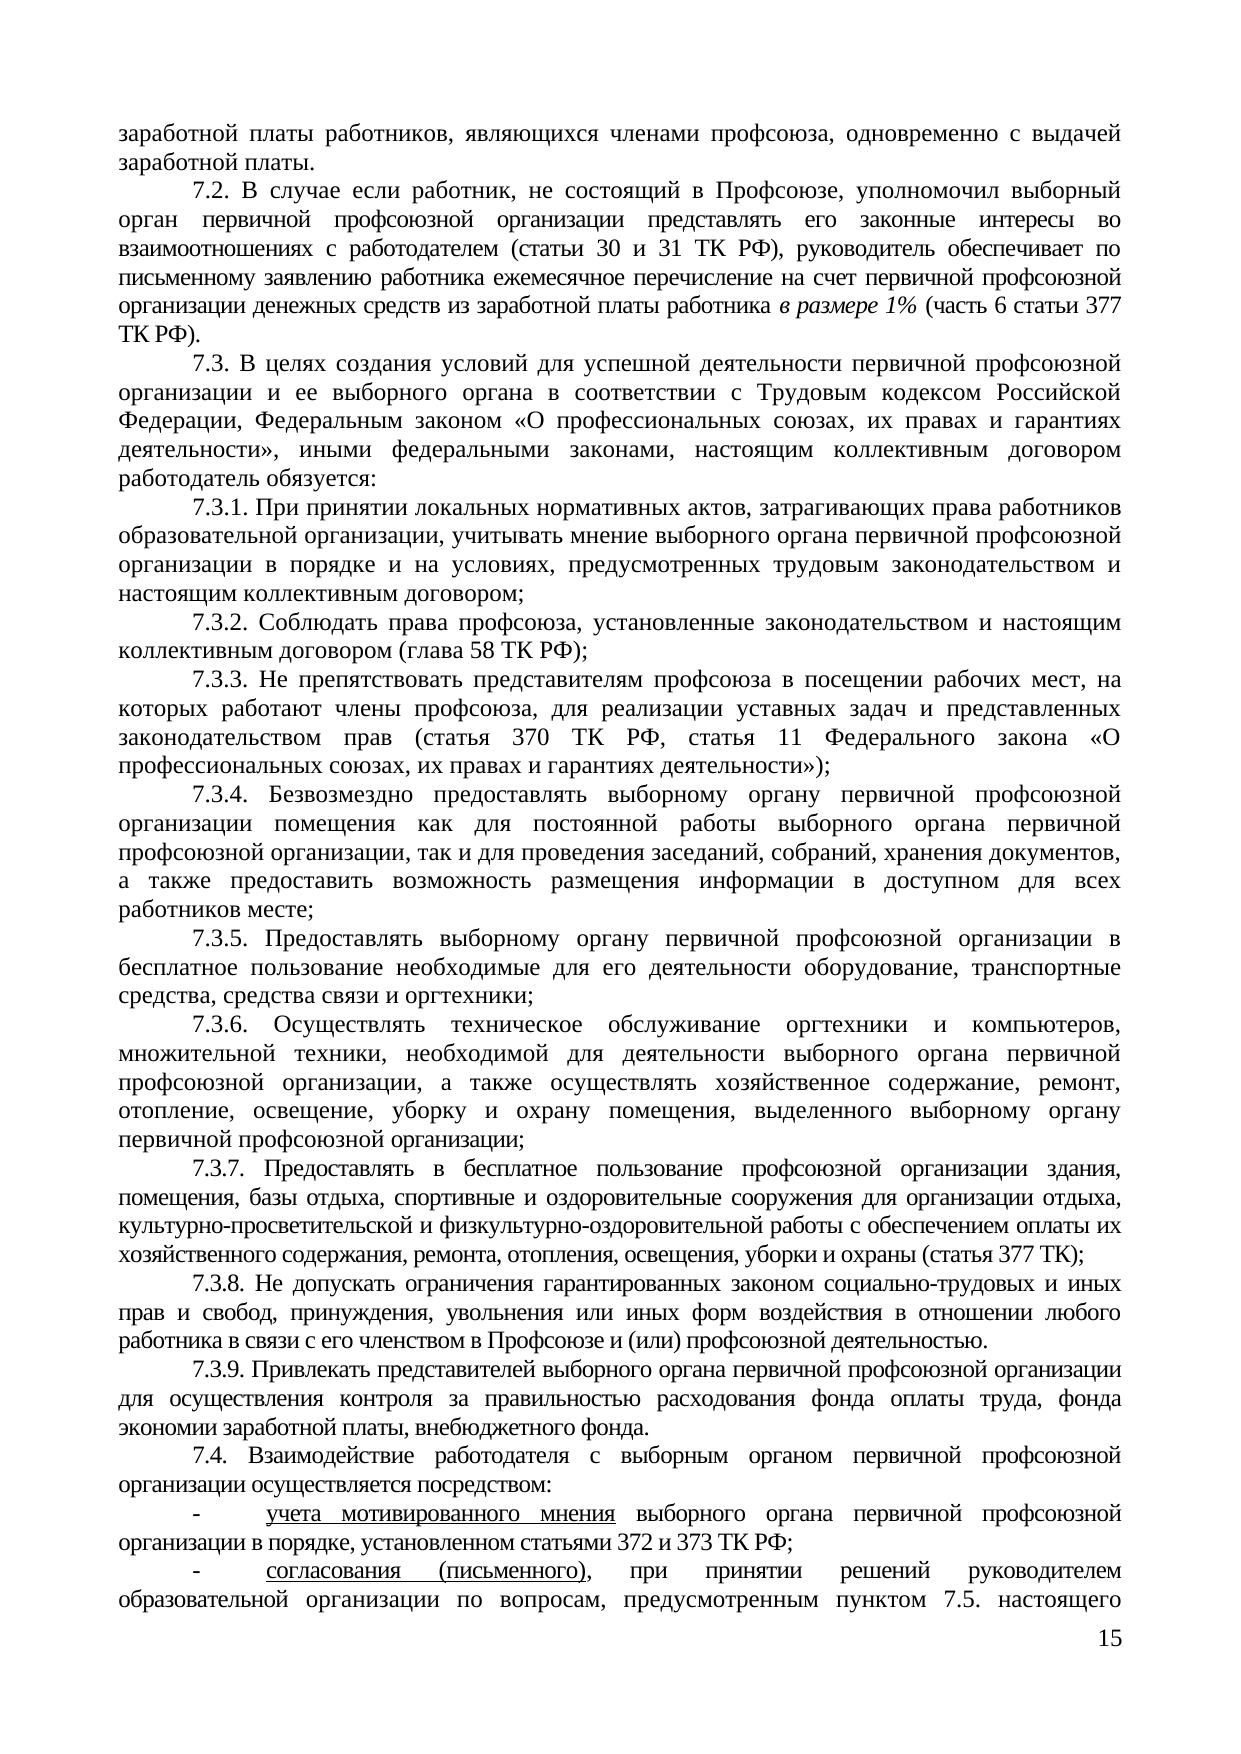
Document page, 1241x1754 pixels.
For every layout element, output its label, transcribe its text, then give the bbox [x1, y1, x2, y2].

text 7.2. В случае если работник, не состоящий в Профсоюзе, уполномочил выборный орган первичной профсоюзной организации представлять его законные интересы во взаимоотношениях с работодателем (статьи 30 и 31 ТК РФ), руководитель обеспечивает по письменному заявлению работника ежемесячное перечисление на счет первичной профсоюзной организации денежных средств из заработной платы работника в размере 1% (часть 6 статьи 377 ТК РФ). [118, 176, 1122, 348]
text 7.3.7. Предоставлять в бесплатное пользование профсоюзной организации здания, помещения, базы отдыха, спортивные и оздоровительные сооружения для организации отдыха, культурно-просветительской и физкультурно-оздоровительной работы с обеспечением оплаты их хозяйственного содержания, ремонта, отопления, освещения, уборки и охраны (статья 377 ТК); [118, 1153, 1122, 1268]
text 7.3.8. Не допускать ограничения гарантированных законом социально-трудовых и иных прав и свобод, принуждения, увольнения или иных форм воздействия в отношении любого работника в связи с его членством в Профсоюзе и (или) профсоюзной деятельностью. [118, 1268, 1122, 1354]
text 7.3.3. Не препятствовать представителям профсоюза в посещении рабочих мест, на которых работают члены профсоюза, для реализации уставных задач и представленных законодательством прав (статья 370 ТК РФ, статья 11 Федерального закона «О профессиональных союзах, их правах и гарантиях деятельности»); [118, 664, 1122, 779]
text 7.3. В целях создания условий для успешной деятельности первичной профсоюзной организации и ее выборного органа в соответствии с Трудовым кодексом Российской Федерации, Федеральным законом «О профессиональных союзах, их правах и гарантиях деятельности», иными федеральными законами, настоящим коллективным договором работодатель обязуется: [118, 348, 1122, 492]
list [118, 1556, 1122, 1613]
text 7.3.4. Безвозмездно предоставлять выборному органу первичной профсоюзной организации помещения как для постоянной работы выборного органа первичной профсоюзной организации, так и для проведения заседаний, собраний, хранения документов, а также предоставить возможность размещения информации в доступном для всех работников месте; [118, 779, 1122, 923]
text 7.3.1. При принятии локальных нормативных актов, затрагивающих права работников образовательной организации, учитывать мнение выборного органа первичной профсоюзной организации в порядке и на условиях, предусмотренных трудовым законодательством и настоящим коллективным договором; [118, 492, 1122, 607]
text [118, 118, 1122, 176]
text 7.3.6. Осуществлять техническое обслуживание оргтехники и компьютеров, множительной техники, необходимой для деятельности выборного органа первичной профсоюзной организации, а также осуществлять хозяйственное содержание, ремонт, отопление, освещение, уборку и охрану помещения, выделенного выборному органу первичной профсоюзной организации; [118, 1009, 1122, 1153]
text 7.3.5. Предоставлять выборному органу первичной профсоюзной организации в бесплатное пользование необходимые для его деятельности оборудование, транспортные средства, средства связи и оргтехники; [118, 923, 1122, 1009]
list 7.4. Взаимодействие работодателя с выборным органом первичной профсоюзной организации осуществляется посредством: [118, 1441, 1122, 1498]
list учета мотивированного мнения выборного органа первичной профсоюзной организации в порядке, установленном статьями 372 и 373 ТК РФ; [118, 1498, 1122, 1556]
text 7.3.2. Соблюдать права профсоюза, установленные законодательством и настоящим коллективным договором (глава 58 ТК РФ); [118, 607, 1122, 664]
text 7.3.9. Привлекать представителей выборного органа первичной профсоюзной организации для осуществления контроля за правильностью расходования фонда оплаты труда, фонда экономии заработной платы, внебюджетного фонда. [118, 1354, 1122, 1441]
